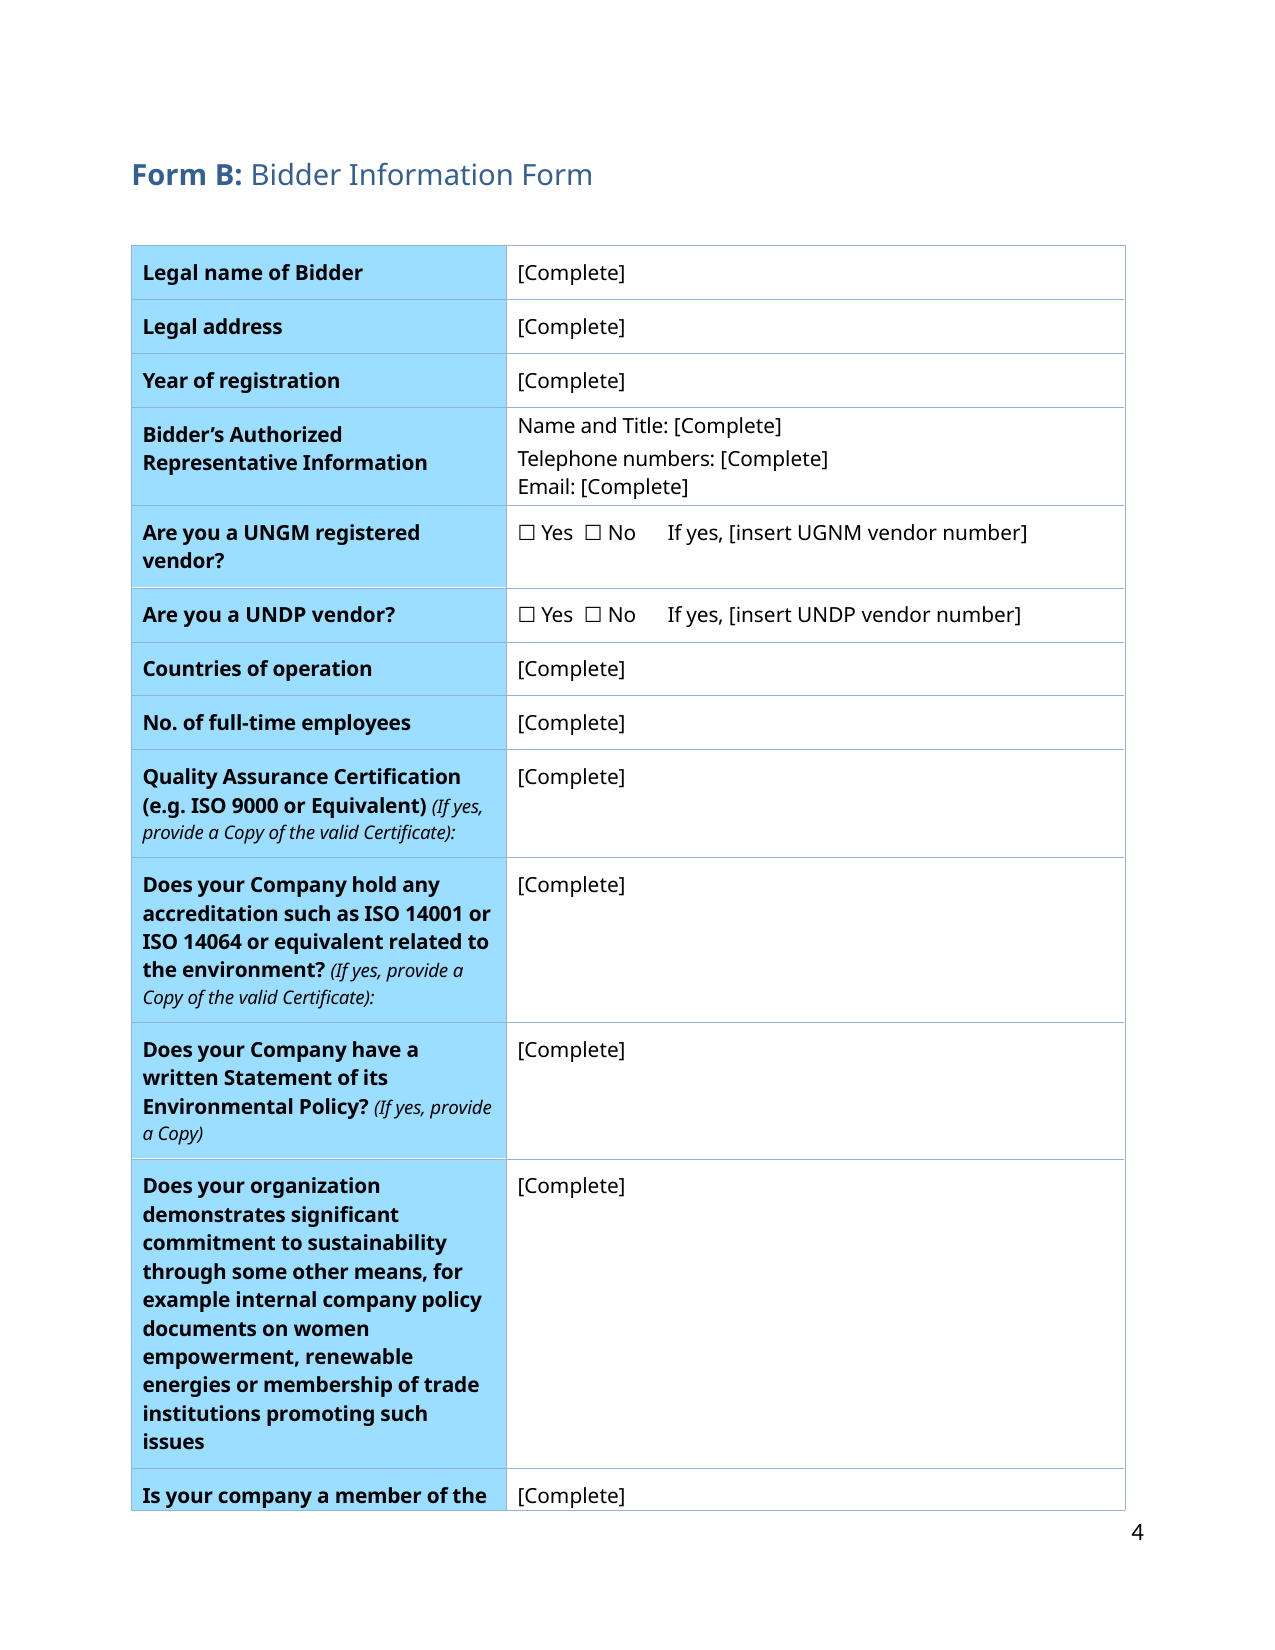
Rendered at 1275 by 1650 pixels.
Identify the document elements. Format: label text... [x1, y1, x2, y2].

table_cell [Complete] [507, 353, 1125, 407]
table_cell [Complete] [507, 299, 1125, 353]
table_cell [Complete] [507, 1022, 1125, 1158]
table_cell Name and Title: [Complete] Telephone numbers: [Complete] Email: [Complete] [507, 407, 1125, 505]
table_cell [Complete] [507, 749, 1125, 857]
table_cell No. of full-time employees [132, 696, 506, 749]
table_header [Complete] [507, 246, 1125, 299]
table_cell [Complete] [507, 695, 1125, 749]
table_cell Legal address [132, 300, 506, 353]
table_cell Are you a UNDP vendor? [132, 589, 506, 641]
table_cell [Complete] [507, 641, 1125, 695]
table_cell [Complete] [507, 1468, 1125, 1510]
table_cell Countries of operation [132, 643, 506, 695]
table_cell Quality Assurance Certification (e.g. ISO 9000 or Equivalent) (If yes, provide a Copy of the valid Certificate): [132, 750, 506, 857]
table_cell [Complete] [507, 857, 1125, 1022]
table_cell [132, 1469, 506, 1510]
table_cell Bidder’s Authorized Representative Information [132, 408, 506, 505]
table_cell Are you a UNGM registered vendor? [132, 506, 506, 587]
table_cell Year of registration [132, 354, 506, 407]
table_cell [Complete] [507, 1159, 1125, 1468]
table_cell Does your Company hold any accreditation such as ISO 14001 or ISO 14064 or equivalent related to the environment? (If yes, provide a Copy of the valid Certificate): [132, 858, 506, 1022]
table_cell Yes No If yes, [insert UGNM vendor number] [507, 505, 1125, 587]
subtitle Form B: Bidder Information Form [131, 154, 1144, 194]
table_cell Does your Company have a written Statement of its Environmental Policy? (If yes, provide a Copy) [132, 1023, 506, 1158]
table_cell Does your organization demonstrates significant commitment to sustainability through some other means, for example internal company policy documents on women empowerment, renewable energies or membership of trade institutions promoting such issues [132, 1160, 506, 1468]
table_header Legal name of Bidder [132, 246, 506, 299]
table_cell Yes No If yes, [insert UNDP vendor number] [507, 588, 1125, 641]
